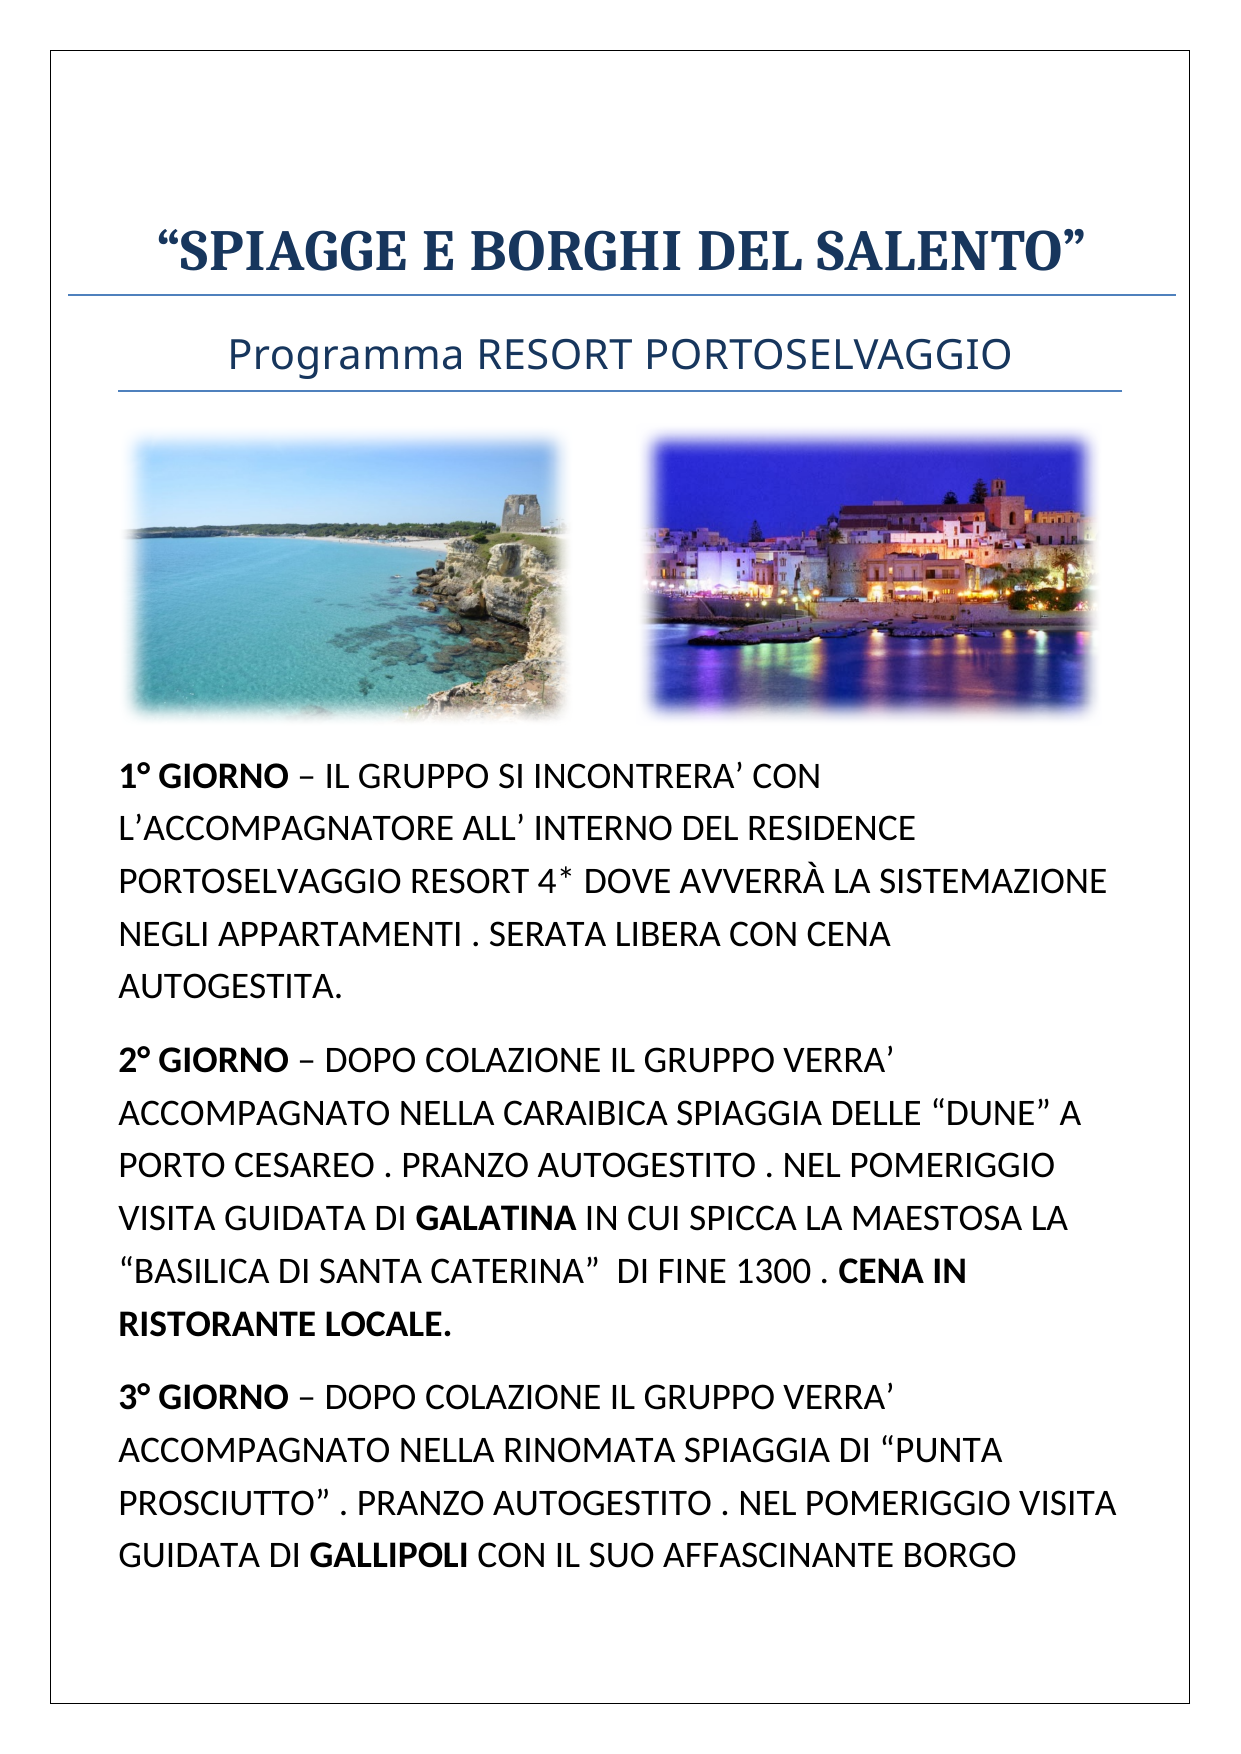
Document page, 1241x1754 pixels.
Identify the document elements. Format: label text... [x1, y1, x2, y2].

text 2° GIORNO – DOPO COLAZIONE IL GRUPPO VERRA’ ACCOMPAGNATO NELLA CARAIBICA SPIAGGIA DELLE “DUNE” A PORTO CESAREO . PRANZO AUTOGESTITO . NEL POMERIGGIO VISITA GUIDATA DI GALATINA IN CUI SPICCA LA MAESTOSA LA “BASILICA DI SANTA CATERINA” DI FINE 1300 . CENA IN RISTORANTE LOCALE. [118, 1036, 1122, 1345]
picture [665, 452, 1074, 697]
picture [148, 454, 545, 698]
title Programma RESORT PORTOSELVAGGIO [118, 210, 1122, 294]
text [118, 1373, 1122, 1577]
title Programma RESORT PORTOSELVAGGIO [118, 296, 1122, 390]
text 1° GIORNO – IL GRUPPO SI INCONTRERA’ CON L’ACCOMPAGNATORE ALL’ INTERNO DEL RESIDENCE PORTOSELVAGGIO RESORT 4* DOVE AVVERRÀ LA SISTEMAZIONE NEGLI APPARTAMENTI . SERATA LIBERA CON CENA AUTOGESTITA. [118, 752, 1122, 1008]
